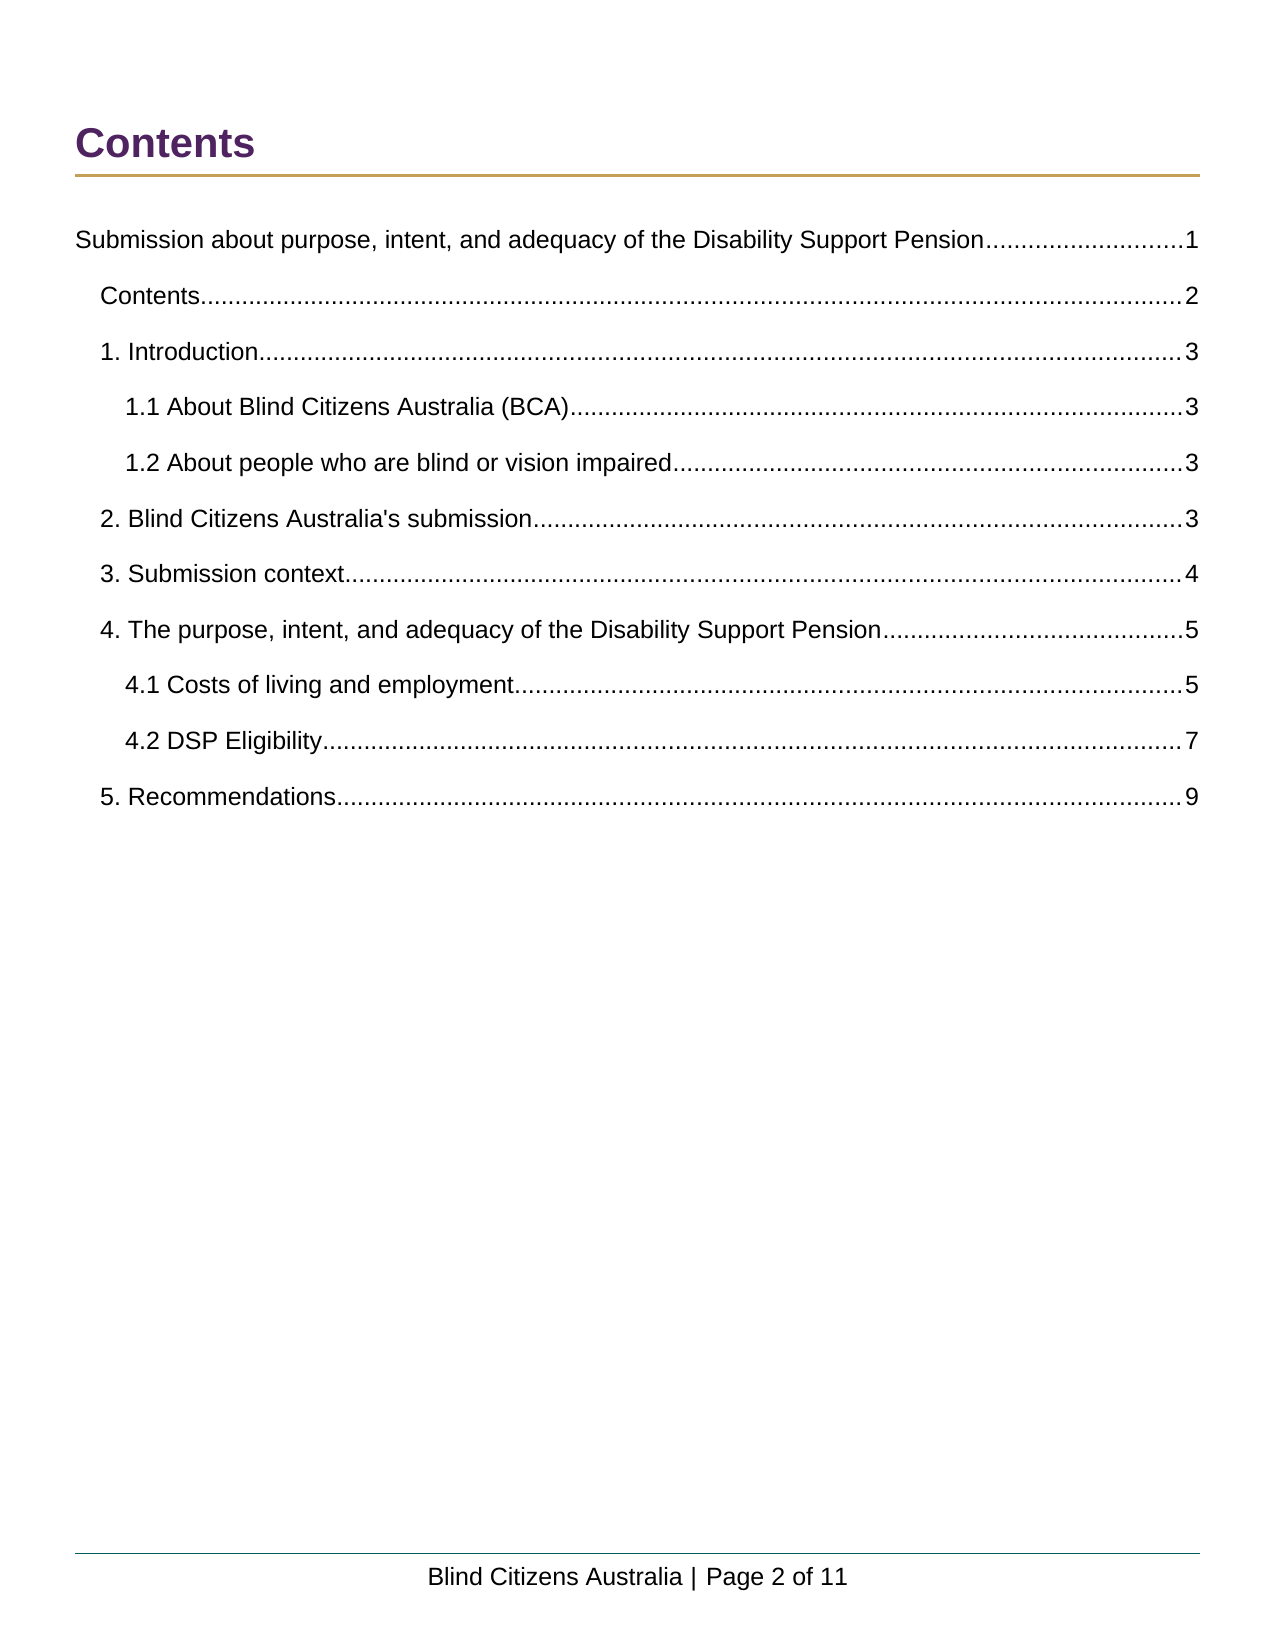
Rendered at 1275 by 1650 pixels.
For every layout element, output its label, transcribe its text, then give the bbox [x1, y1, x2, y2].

text 1. Introduction 3 [100, 337, 1200, 366]
text 1.2 About people who are blind or vision impaired 3 [125, 448, 1200, 477]
text 4. The purpose, intent, and adequacy of the Disability Support Pension 5 [100, 615, 1200, 644]
text 4.2 DSP Eligibility 7 [125, 726, 1200, 755]
text Submission about purpose, intent, and adequacy of the Disability Support Pension 1 [75, 226, 1200, 254]
text Contents 2 [100, 281, 1200, 310]
text 3. Submission context 4 [100, 559, 1200, 588]
subtitle Contents [75, 118, 1200, 174]
text 5. Recommendations 9 [100, 782, 1200, 811]
text 2. Blind Citizens Australia's submission 3 [100, 504, 1200, 532]
text 4.1 Costs of living and employment 5 [125, 671, 1200, 699]
text 1.1 About Blind Citizens Australia (BCA) 3 [125, 392, 1200, 421]
